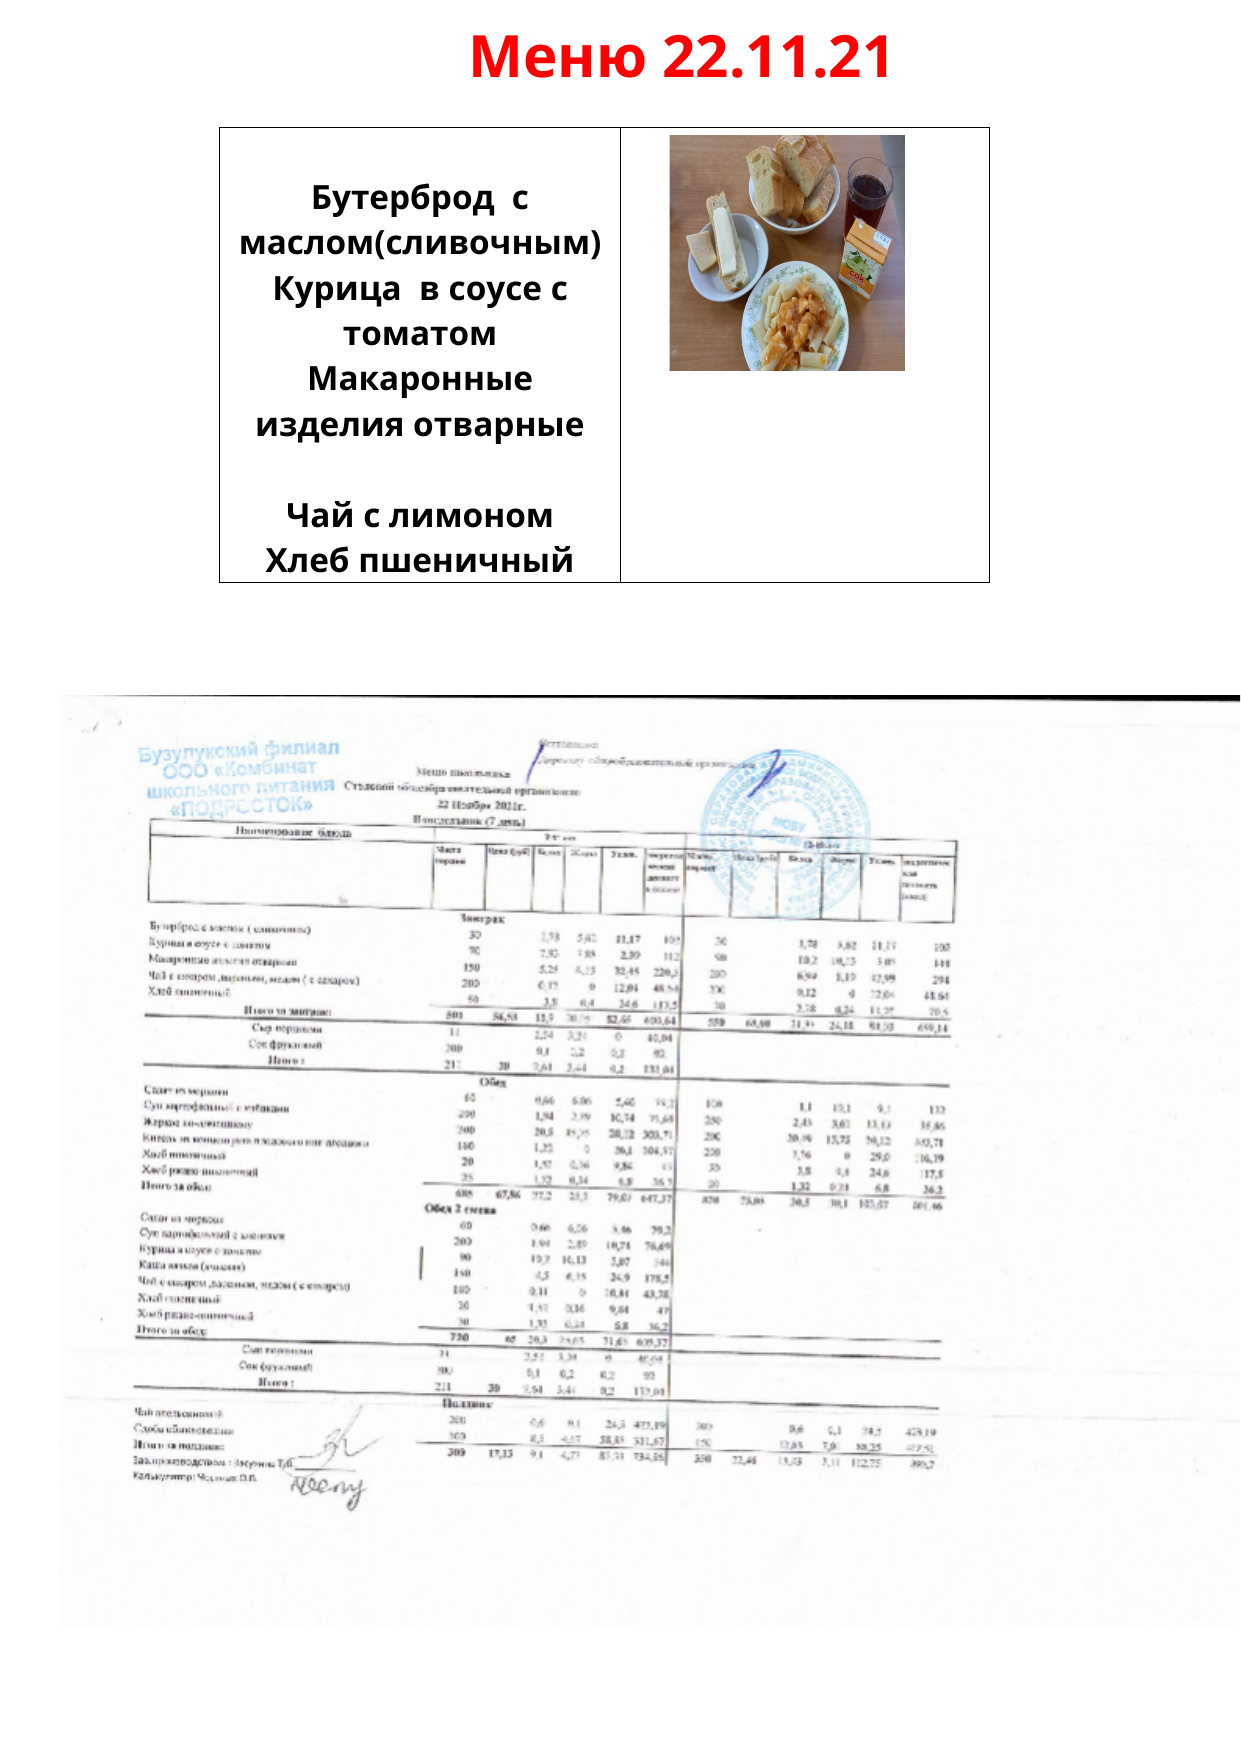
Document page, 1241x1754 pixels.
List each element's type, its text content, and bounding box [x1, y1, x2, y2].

table_header Бутерброд с маслом(сливочным) Курица в соусе с томатом Макаронные изделия отварные Чай с лимоном Хлеб пшеничный [220, 128, 620, 582]
text Меню 22.11.21 [59, 15, 1078, 94]
table_header [621, 128, 989, 582]
picture [669, 135, 905, 371]
